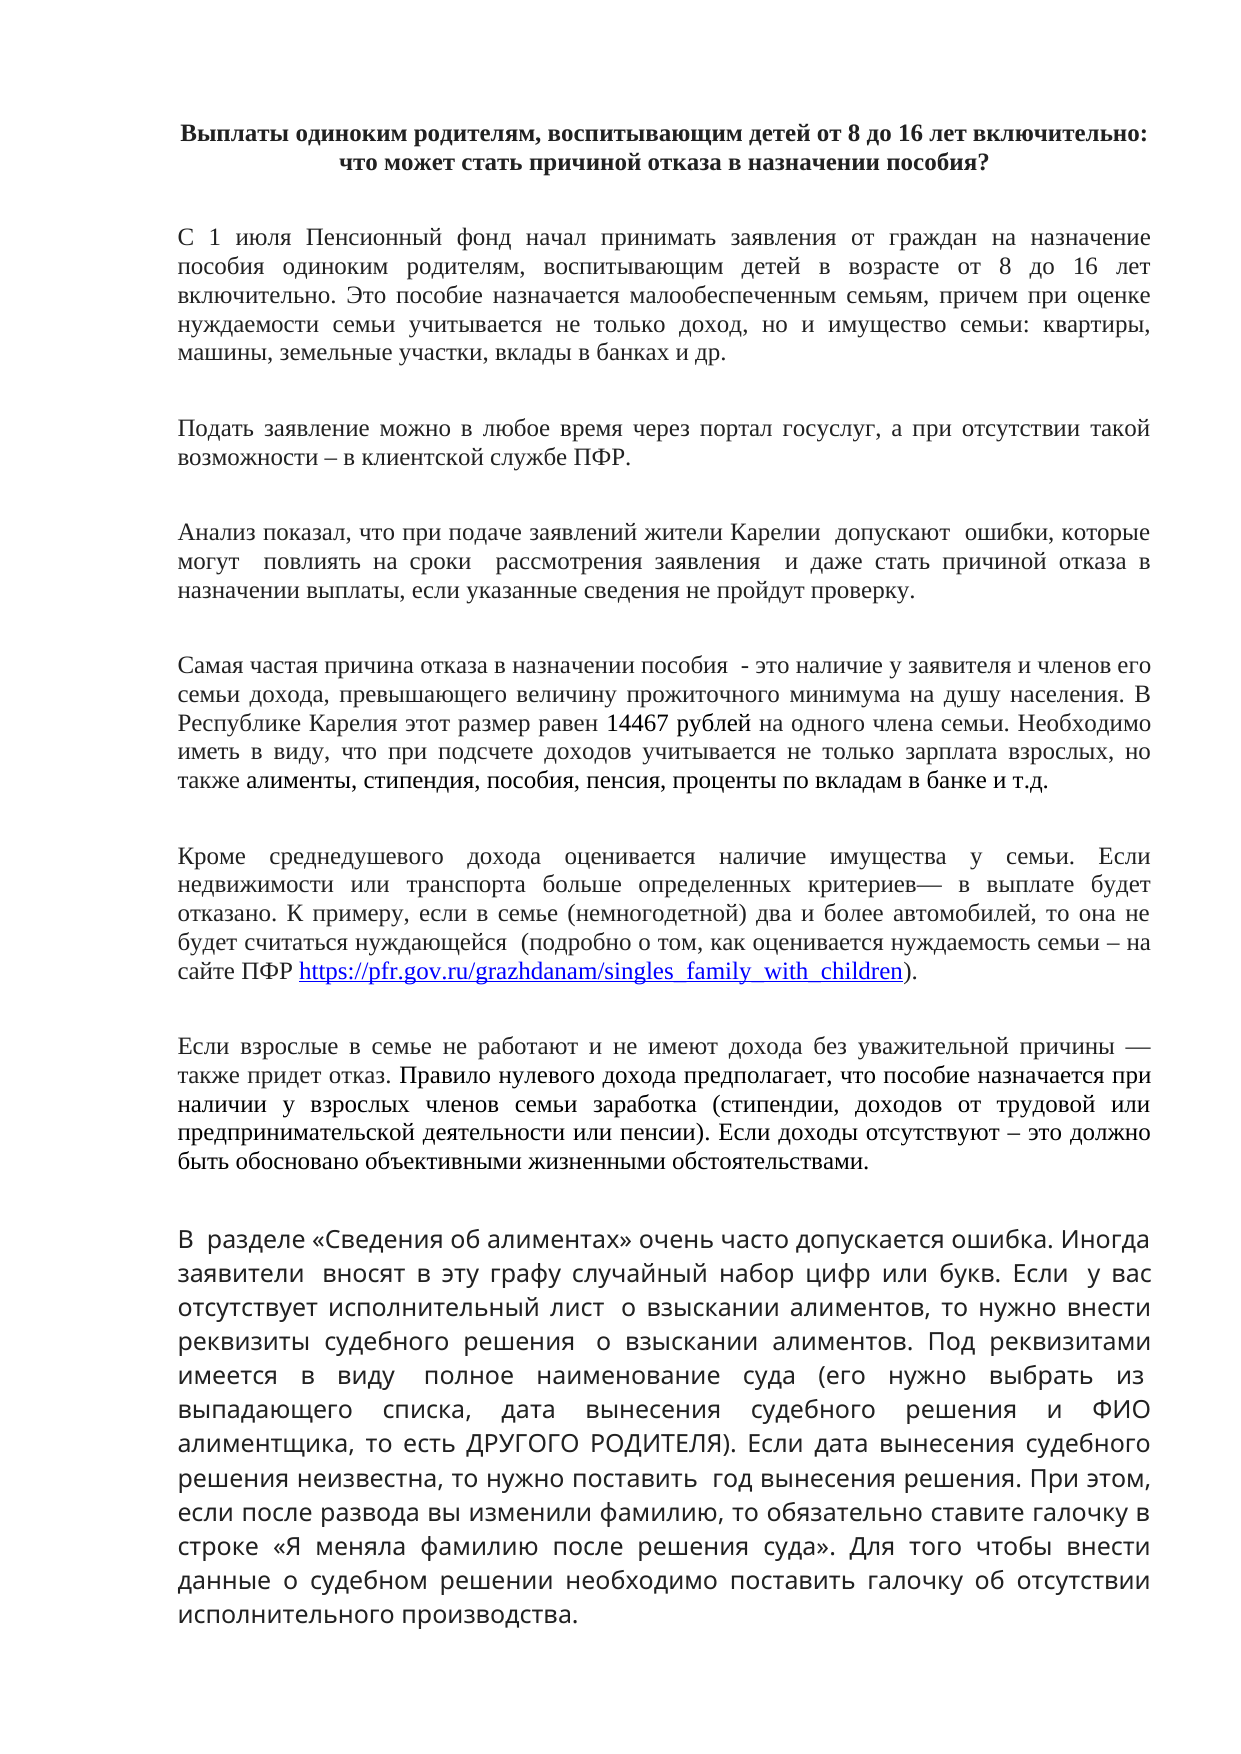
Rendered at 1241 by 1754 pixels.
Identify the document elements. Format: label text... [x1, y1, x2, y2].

text Самая частая причина отказа в назначении пособия - это наличие у заявителя и членов его семьи дохода, превышающего величину прожиточного минимума на душу населения. В Республике Карелия этот размер равен 14467 рублей на одного члена семьи. Необходимо иметь в виду, что при подсчете доходов учитывается не только зарплата взрослых, но также алименты, стипендия, пособия, пенсия, проценты по вкладам в банке и т.д. [177, 650, 1152, 794]
text Подать заявление можно в любое время через портал госуслуг, а при отсутствии такой возможности – в клиентской службе ПФР. [177, 413, 1152, 470]
text Если взрослые в семье не работают и не имеют дохода без уважительной причины — также придет отказ. Правило нулевого дохода предполагает, что пособие назначается при наличии у взрослых членов семьи заработка (стипендии, доходов от трудовой или предпринимательской деятельности или пенсии). Если доходы отсутствуют – это должно быть обосновано объективными жизненными обстоятельствами. [177, 1031, 1152, 1175]
text Кроме среднедушевого дохода оценивается наличие имущества у семьи. Если недвижимости или транспорта больше определенных критериев— в выплате будет отказано. К примеру, если в семье (немногодетной) два и более автомобилей, то она не будет считаться нуждающейся (подробно о том, как оценивается нуждаемость семьи – на сайте ПФР https://pfr.gov.ru/grazhdanam/singles_family_with_children). [177, 841, 1152, 984]
text Анализ показал, что при подаче заявлений жители Карелии допускают ошибки, которые могут повлиять на сроки рассмотрения заявления и даже стать причиной отказа в назначении выплаты, если указанные сведения не пройдут проверку. [177, 517, 1152, 603]
text Выплаты одиноким родителям, воспитывающим детей от 8 до 16 лет включительно: что может стать причиной отказа в назначении пособия? [177, 118, 1152, 176]
text С 1 июля Пенсионный фонд начал принимать заявления от граждан на назначение пособия одиноким родителям, воспитывающим детей в возрасте от 8 до 16 лет включительно. Это пособие назначается малообеспеченным семьям, причем при оценке нуждаемости семьи учитывается не только доход, но и имущество семьи: квартиры, машины, земельные участки, вклады в банках и др. [177, 222, 1152, 366]
text В разделе «Сведения об алиментах» очень часто допускается ошибка. Иногда заявители вносят в эту графу случайный набор цифр или букв. Если у вас отсутствует исполнительный лист о взыскании алиментов, то нужно внести реквизиты судебного решения о взыскании алиментов. Под реквизитами имеется в виду полное наименование суда (его нужно выбрать из выпадающего списка, дата вынесения судебного решения и ФИО алиментщика, то есть ДРУГОГО РОДИТЕЛЯ). Если дата вынесения судебного решения неизвестна, то нужно поставить год вынесения решения. При этом, если после развода вы изменили фамилию, то обязательно ставите галочку в строке «Я меняла фамилию после решения суда». Для того чтобы внести данные о судебном решении необходимо поставить галочку об отсутствии исполнительного производства. [177, 1222, 1152, 1631]
